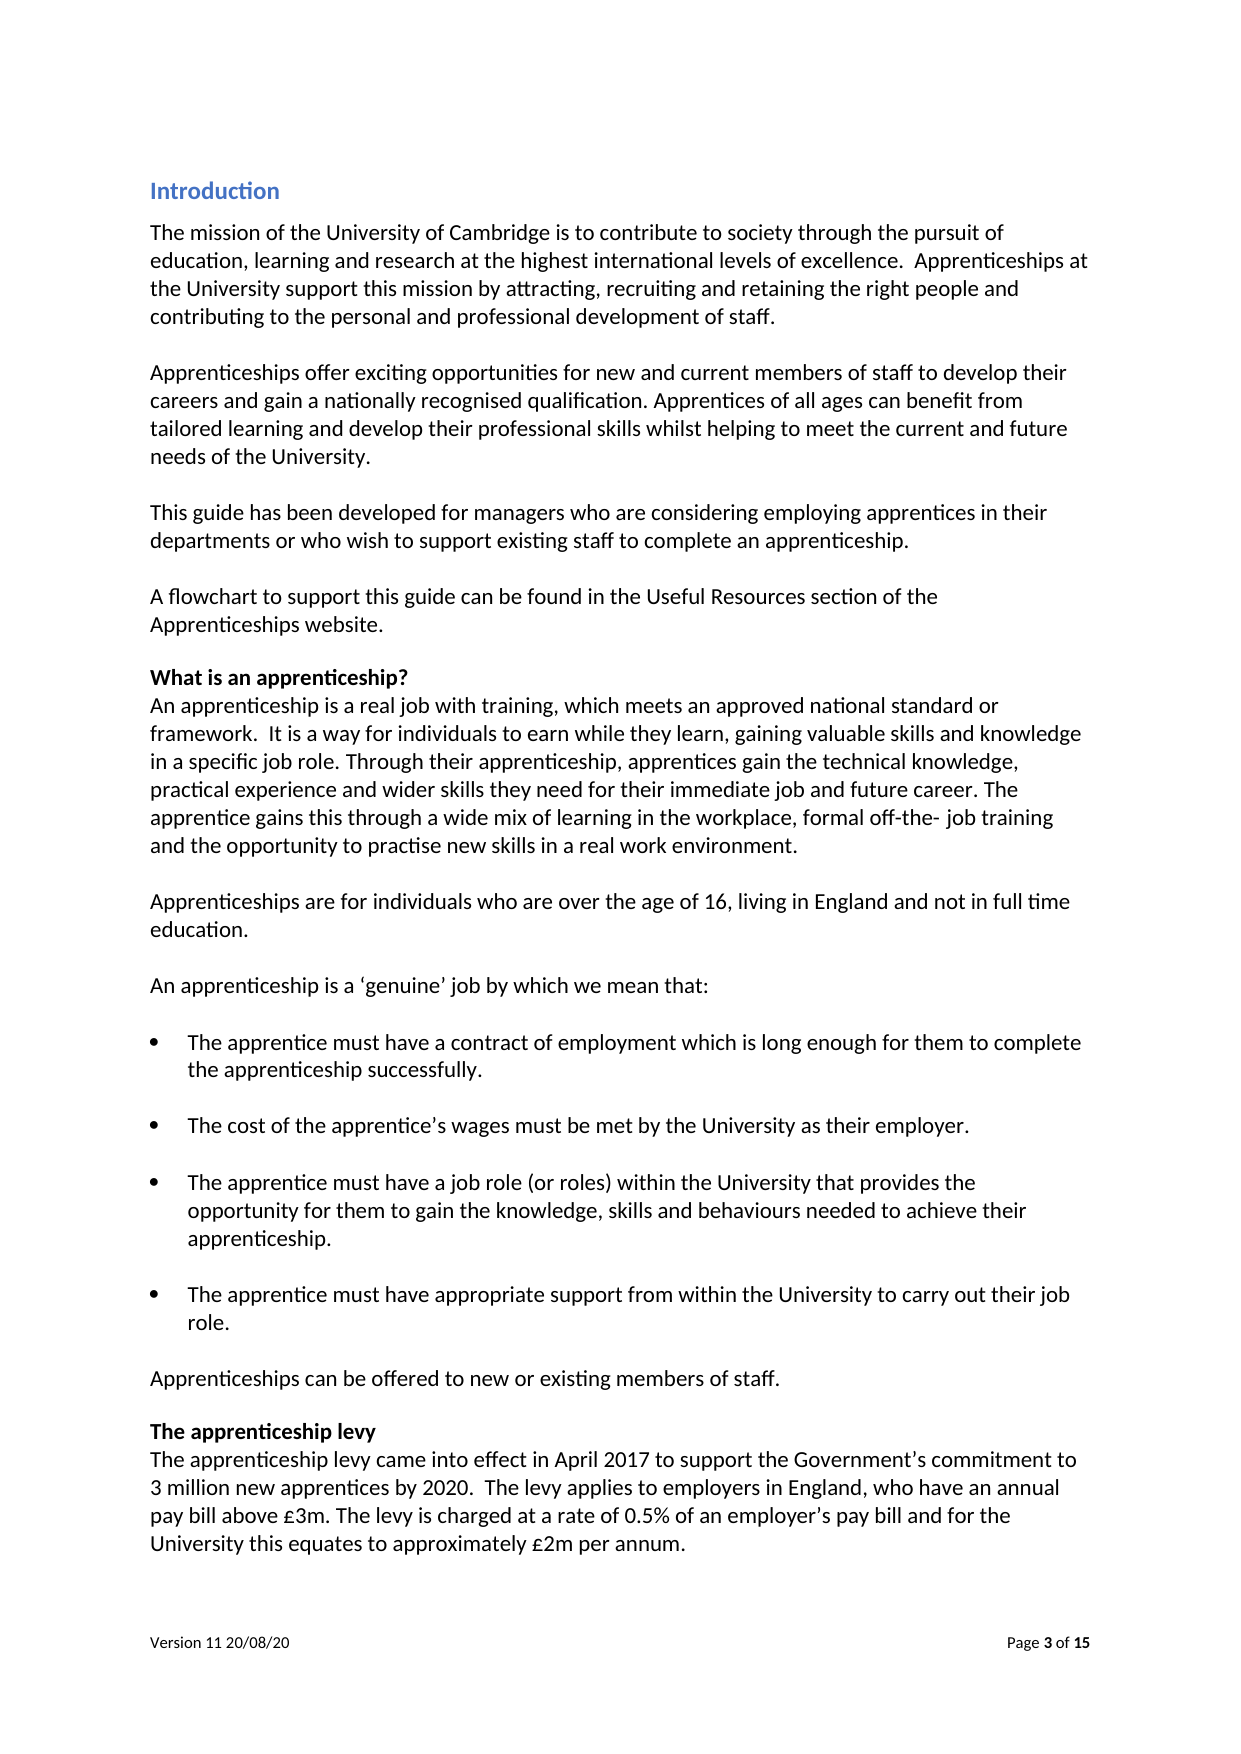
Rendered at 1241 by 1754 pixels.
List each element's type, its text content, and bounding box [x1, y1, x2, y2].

text Apprenticeships offer exciting opportunities for new and current members of staff to develop their careers and gain a nationally recognised qualification. Apprentices of all ages can benefit from tailored learning and develop their professional skills whilst helping to meet the current and future needs of the University. [150, 358, 1090, 470]
text An apprenticeship is a ‘genuine’ job by which we mean that: [150, 972, 1090, 999]
text This guide has been developed for managers who are considering employing apprentices in their departments or who wish to support existing staff to complete an apprenticeship. [150, 498, 1090, 554]
text Apprenticeships can be offered to new or existing members of staff. [150, 1364, 1090, 1392]
list The apprentice must have appropriate support from within the University to carry out their job role. [150, 1280, 1090, 1336]
text The apprenticeship levy came into effect in April 2017 to support the Government’s commitment to 3 million new apprentices by 2020. The levy applies to employers in England, who have an annual pay bill above £3m. The levy is charged at a rate of 0.5% of an employer’s pay bill and for the University this equates to approximately £2m per annum. [150, 1445, 1090, 1557]
list The apprentice must have a job role (or roles) within the University that provides the opportunity for them to gain the knowledge, skills and behaviours needed to achieve their apprenticeship. [150, 1168, 1090, 1252]
list The apprentice must have a contract of employment which is long enough for them to complete the apprenticeship successfully. [150, 1028, 1090, 1084]
list The cost of the apprentice’s wages must be met by the University as their employer. [150, 1112, 1090, 1140]
text Apprenticeships are for individuals who are over the age of 16, living in England and not in full time education. [150, 887, 1090, 943]
text An apprenticeship is a real job with training, which meets an approved national standard or framework. It is a way for individuals to earn while they learn, gaining valuable skills and knowledge in a specific job role. Through their apprenticeship, apprentices gain the technical knowledge, practical experience and wider skills they need for their immediate job and future career. The apprentice gains this through a wide mix of learning in the workplace, formal off-the- job training and the opportunity to practise new skills in a real work environment. [150, 691, 1090, 859]
subtitle Introduction [150, 175, 1090, 206]
text The mission of the University of Cambridge is to contribute to society through the pursuit of education, learning and research at the highest international levels of excellence. Apprenticeships at the University support this mission by attracting, recruiting and retaining the right people and contributing to the personal and professional development of staff. [150, 218, 1090, 330]
subtitle The apprenticeship levy [150, 1417, 1090, 1445]
text A flowchart to support this guide can be found in the Useful Resources section of the Apprenticeships website. [150, 582, 1090, 638]
subtitle What is an apprenticeship? [150, 663, 1090, 691]
